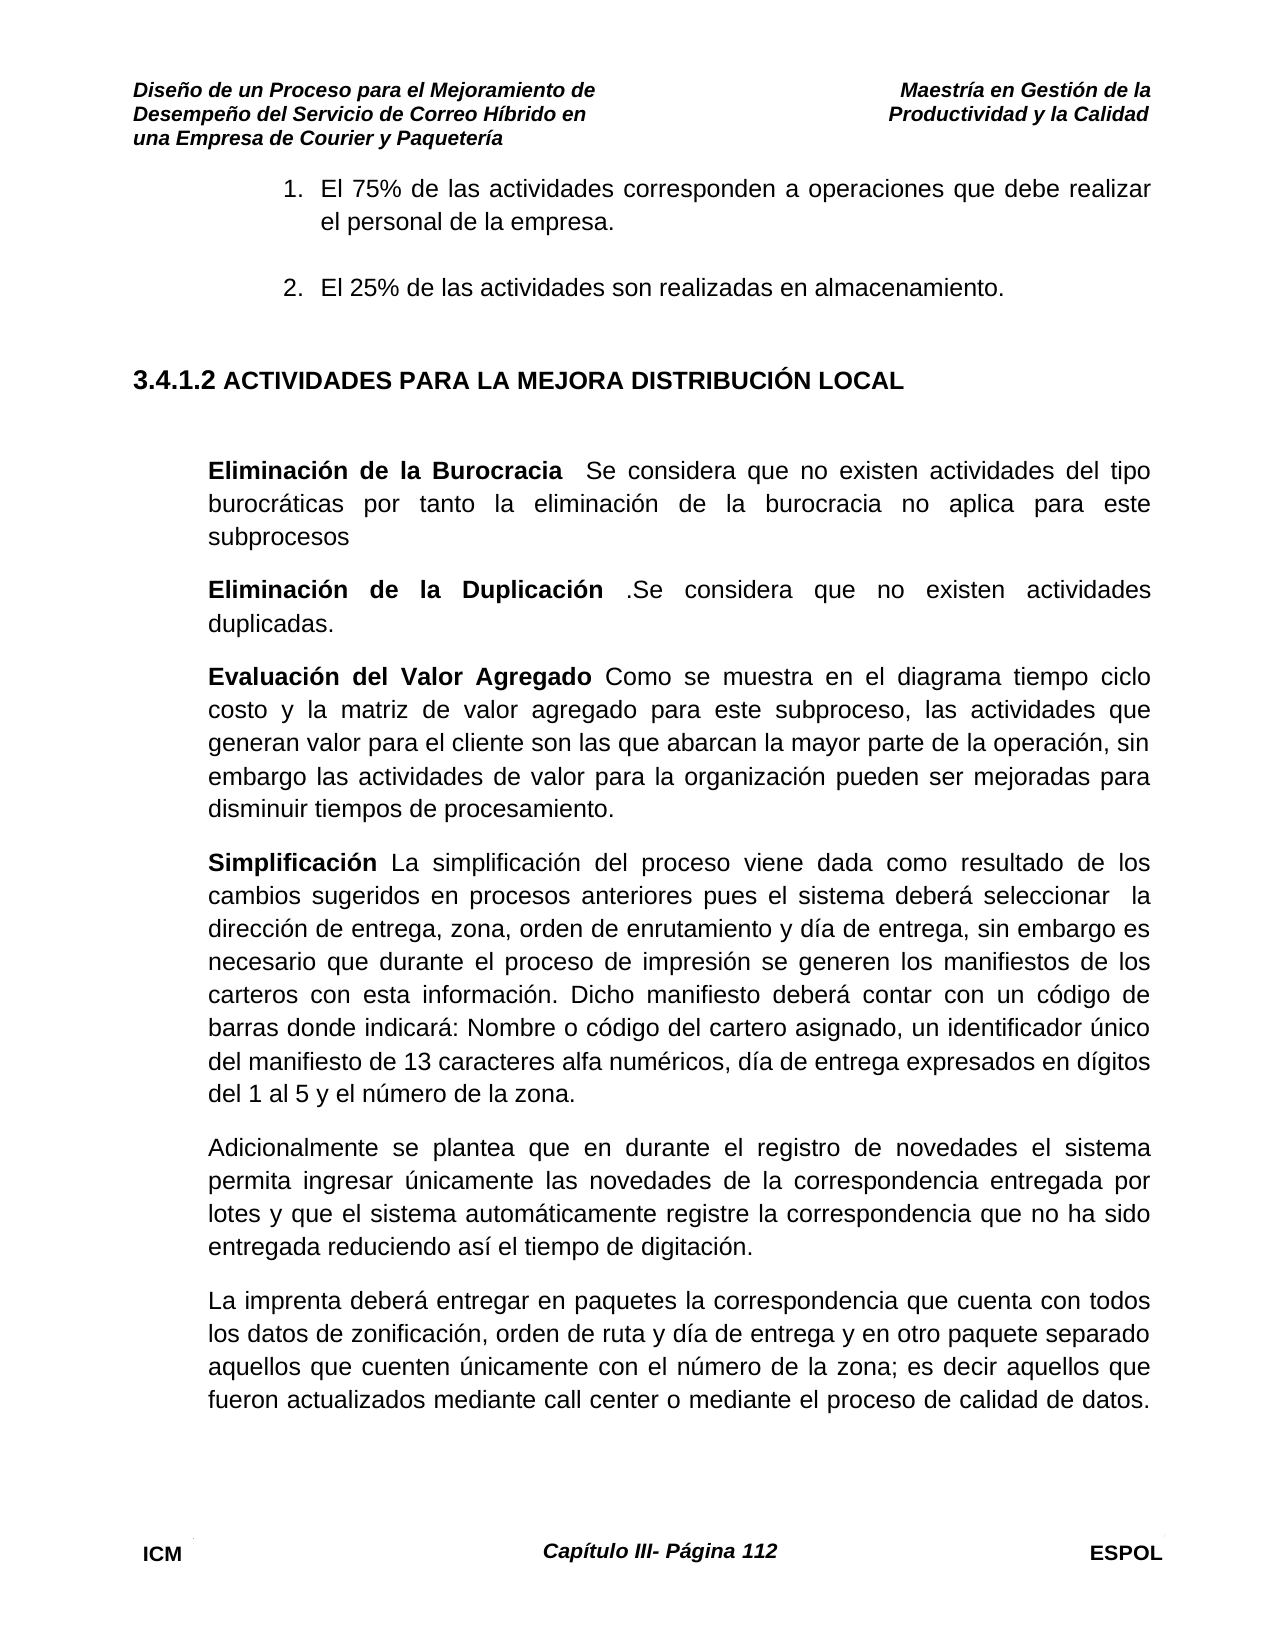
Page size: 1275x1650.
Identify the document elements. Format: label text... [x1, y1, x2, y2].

list El 25% de las actividades son realizadas en almacenamiento. [283, 273, 1152, 302]
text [208, 1286, 1152, 1414]
text Eliminación de la Burocracia Se considera que no existen actividades del tipo burocráticas por tanto la eliminación de la burocracia no aplica para este subprocesos [208, 456, 1152, 550]
text Evaluación del Valor Agregado Como se muestra en el diagrama tiempo ciclo costo y la matriz de valor agregado para este subproceso, las actividades que generan valor para el cliente son las que abarcan la mayor parte de la operación, sin embargo las actividades de valor para la organización pueden ser mejoradas para disminuir tiempos de procesamiento. [208, 662, 1152, 823]
text Eliminación de la Duplicación .Se considera que no existen actividades duplicadas. [208, 576, 1152, 637]
text Adicionalmente se plantea que en durante el registro de novedades el sistema permita ingresar únicamente las novedades de la correspondencia entregada por lotes y que el sistema automáticamente registre la correspondencia que no ha sido entregada reduciendo así el tiempo de digitación. [208, 1133, 1152, 1261]
subtitle ACTIVIDADES PARA LA MEJORA DISTRIBUCIÓN LOCAL [133, 364, 1152, 395]
list El 75% de las actividades corresponden a operaciones que debe realizar el personal de la empresa. [283, 174, 1152, 236]
text Simplificación La simplificación del proceso viene dada como resultado de los cambios sugeridos en procesos anteriores pues el sistema deberá seleccionar la dirección de entrega, zona, orden de enrutamiento y día de entrega, sin embargo es necesario que durante el proceso de impresión se generen los manifiestos de los carteros con esta información. Dicho manifiesto deberá contar con un código de barras donde indicará: Nombre o código del cartero asignado, un identificador único del manifiesto de 13 caracteres alfa numéricos, día de entrega expresados en dígitos del 1 al 5 y el número de la zona. [208, 848, 1152, 1108]
